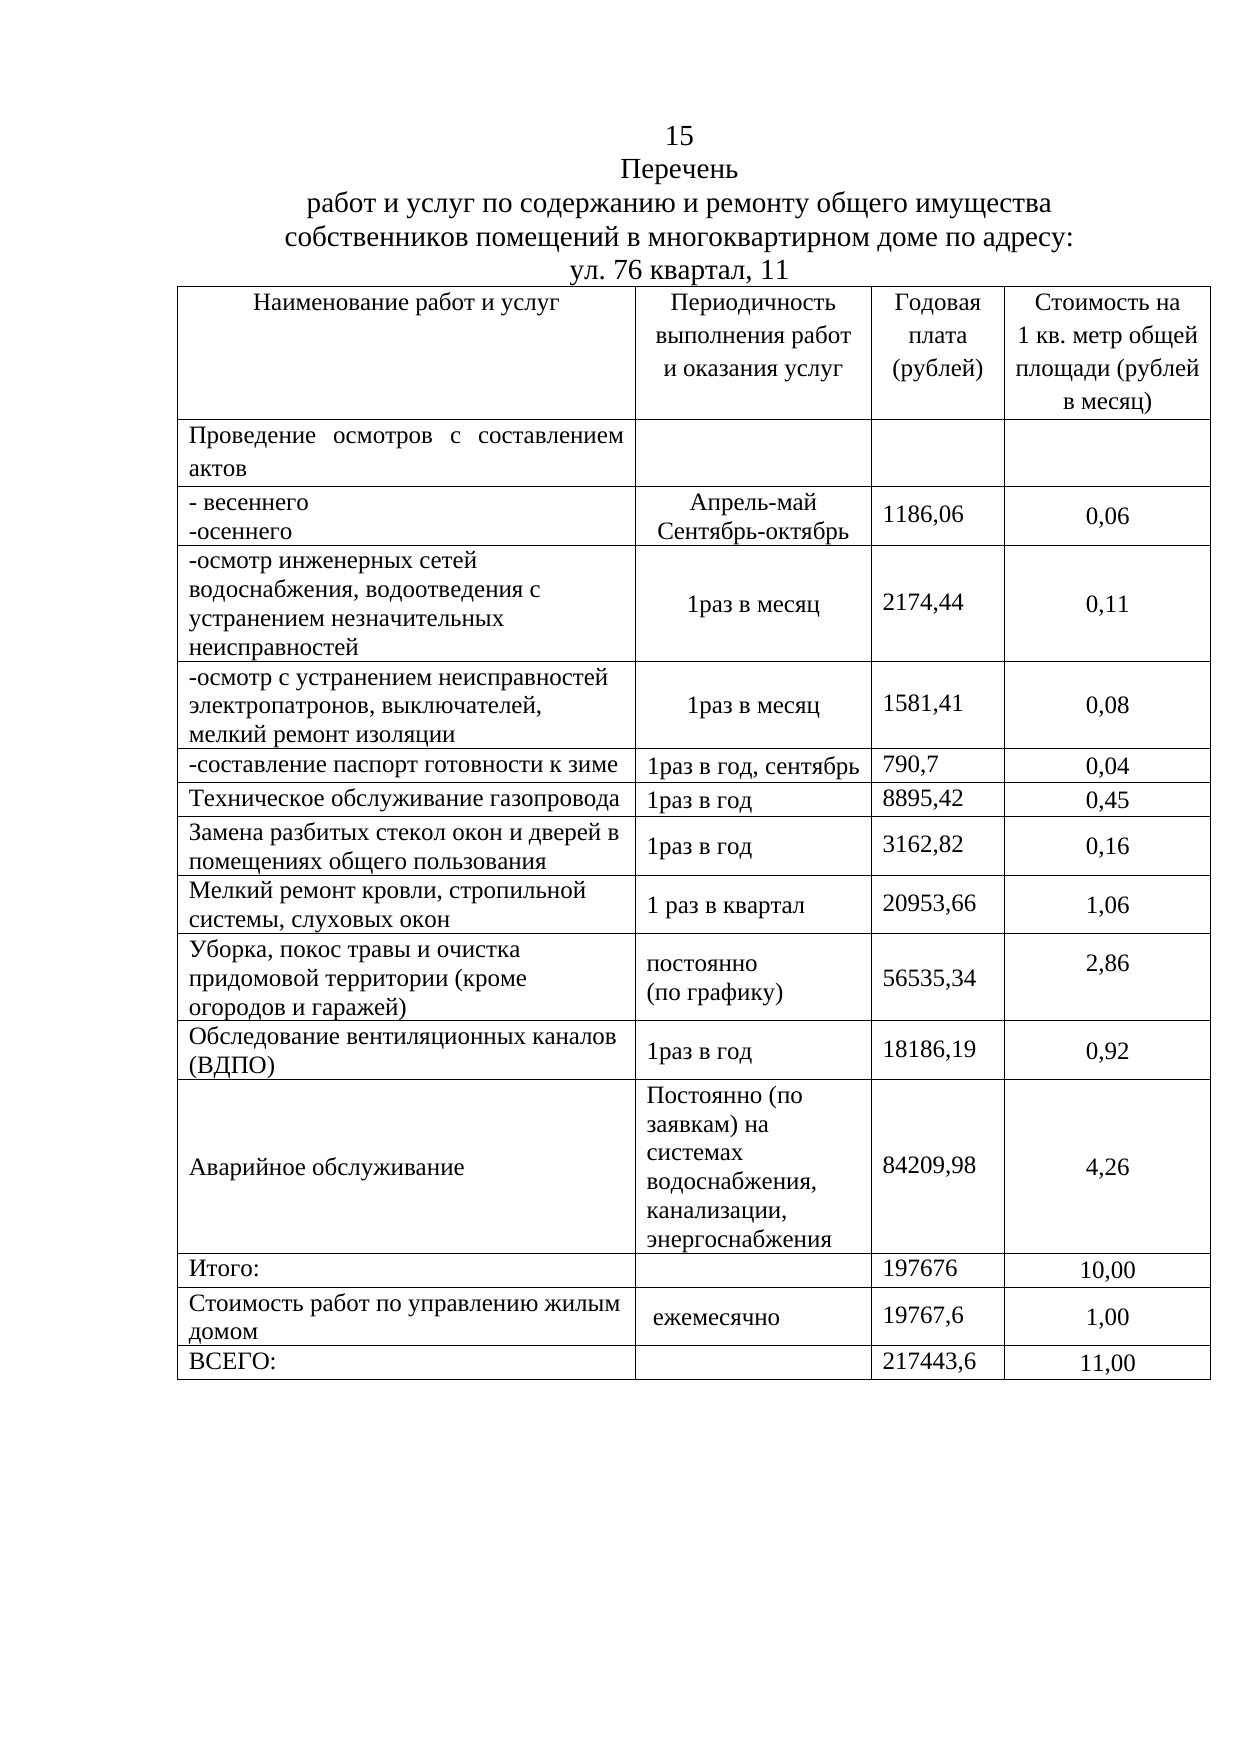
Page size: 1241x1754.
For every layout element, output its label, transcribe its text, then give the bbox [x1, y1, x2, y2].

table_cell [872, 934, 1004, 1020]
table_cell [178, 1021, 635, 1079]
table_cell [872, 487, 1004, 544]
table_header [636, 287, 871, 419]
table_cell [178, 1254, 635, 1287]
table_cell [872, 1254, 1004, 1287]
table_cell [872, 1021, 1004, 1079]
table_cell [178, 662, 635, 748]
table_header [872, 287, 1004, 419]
text собственников помещений в многоквартирном доме по адресу: ул. 76 квартал, 11 [177, 219, 1181, 286]
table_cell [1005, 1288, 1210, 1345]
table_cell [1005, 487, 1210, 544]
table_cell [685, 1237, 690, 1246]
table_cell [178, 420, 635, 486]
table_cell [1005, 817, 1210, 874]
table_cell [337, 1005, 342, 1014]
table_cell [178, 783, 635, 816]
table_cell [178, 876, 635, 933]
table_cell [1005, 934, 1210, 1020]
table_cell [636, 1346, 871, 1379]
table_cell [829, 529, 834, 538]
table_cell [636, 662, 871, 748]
text Перечень работ и услуг по содержанию и ремонту общего имущества [177, 152, 1181, 219]
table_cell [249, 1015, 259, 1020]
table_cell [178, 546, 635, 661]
text 15 [177, 118, 1181, 152]
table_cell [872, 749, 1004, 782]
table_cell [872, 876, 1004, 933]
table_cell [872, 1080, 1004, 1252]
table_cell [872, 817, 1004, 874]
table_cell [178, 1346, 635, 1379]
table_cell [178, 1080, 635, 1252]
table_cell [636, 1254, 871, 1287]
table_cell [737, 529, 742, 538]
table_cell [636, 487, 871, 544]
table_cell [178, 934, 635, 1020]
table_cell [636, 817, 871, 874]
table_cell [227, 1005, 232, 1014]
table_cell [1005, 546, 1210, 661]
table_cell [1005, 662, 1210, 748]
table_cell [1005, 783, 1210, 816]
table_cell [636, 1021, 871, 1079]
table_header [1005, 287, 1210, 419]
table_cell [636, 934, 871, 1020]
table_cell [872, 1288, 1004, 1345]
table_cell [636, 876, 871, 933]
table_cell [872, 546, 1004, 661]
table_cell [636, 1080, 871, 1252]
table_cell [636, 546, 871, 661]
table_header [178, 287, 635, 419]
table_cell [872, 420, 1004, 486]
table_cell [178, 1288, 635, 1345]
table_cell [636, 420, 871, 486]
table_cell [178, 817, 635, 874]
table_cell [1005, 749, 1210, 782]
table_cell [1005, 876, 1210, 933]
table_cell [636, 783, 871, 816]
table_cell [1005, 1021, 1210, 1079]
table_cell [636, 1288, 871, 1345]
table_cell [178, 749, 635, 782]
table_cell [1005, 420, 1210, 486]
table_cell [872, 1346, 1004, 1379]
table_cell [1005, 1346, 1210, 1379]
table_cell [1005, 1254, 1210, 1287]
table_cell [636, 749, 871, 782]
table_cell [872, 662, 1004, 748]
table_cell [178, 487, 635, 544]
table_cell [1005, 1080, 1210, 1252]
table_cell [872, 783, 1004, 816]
